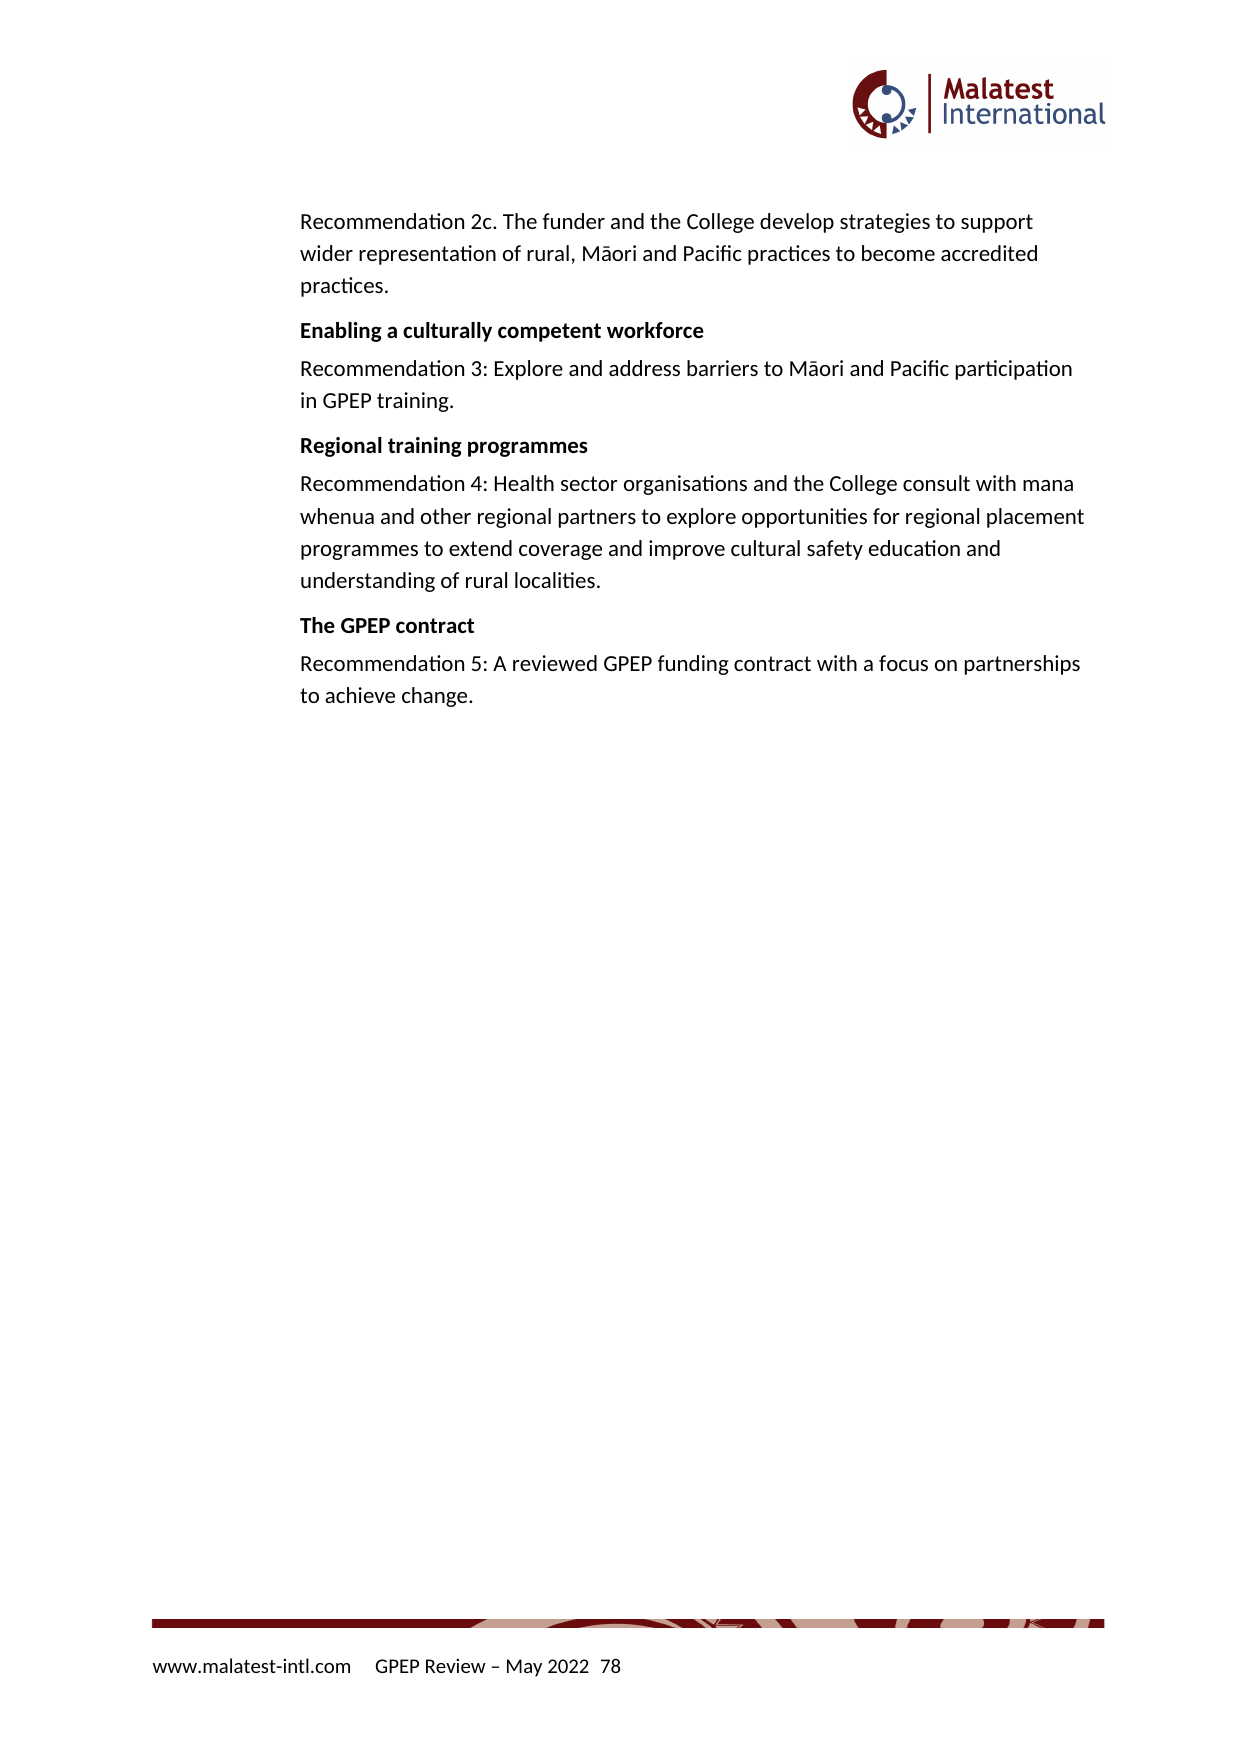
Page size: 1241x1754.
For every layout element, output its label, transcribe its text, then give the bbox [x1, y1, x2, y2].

text Regional training programmes [300, 431, 1092, 459]
picture [850, 62, 1108, 149]
text Recommendation 5: A reviewed GPEP funding contract with a focus on partnerships to achieve change. [300, 649, 1092, 709]
text The GPEP contract [300, 611, 1092, 639]
text Recommendation 4: Health sector organisations and the College consult with mana whenua and other regional partners to explore opportunities for regional placement programmes to extend coverage and improve cultural safety education and understanding of rural localities. [300, 469, 1092, 594]
text Recommendation 3: Explore and address barriers to Māori and Pacific participation in GPEP training. [300, 354, 1092, 414]
text Recommendation 2c. The funder and the College develop strategies to support wider representation of rural, Māori and Pacific practices to become accredited practices. [300, 207, 1092, 299]
text Enabling a culturally competent workforce [300, 316, 1092, 344]
picture [151, 1619, 1105, 1628]
